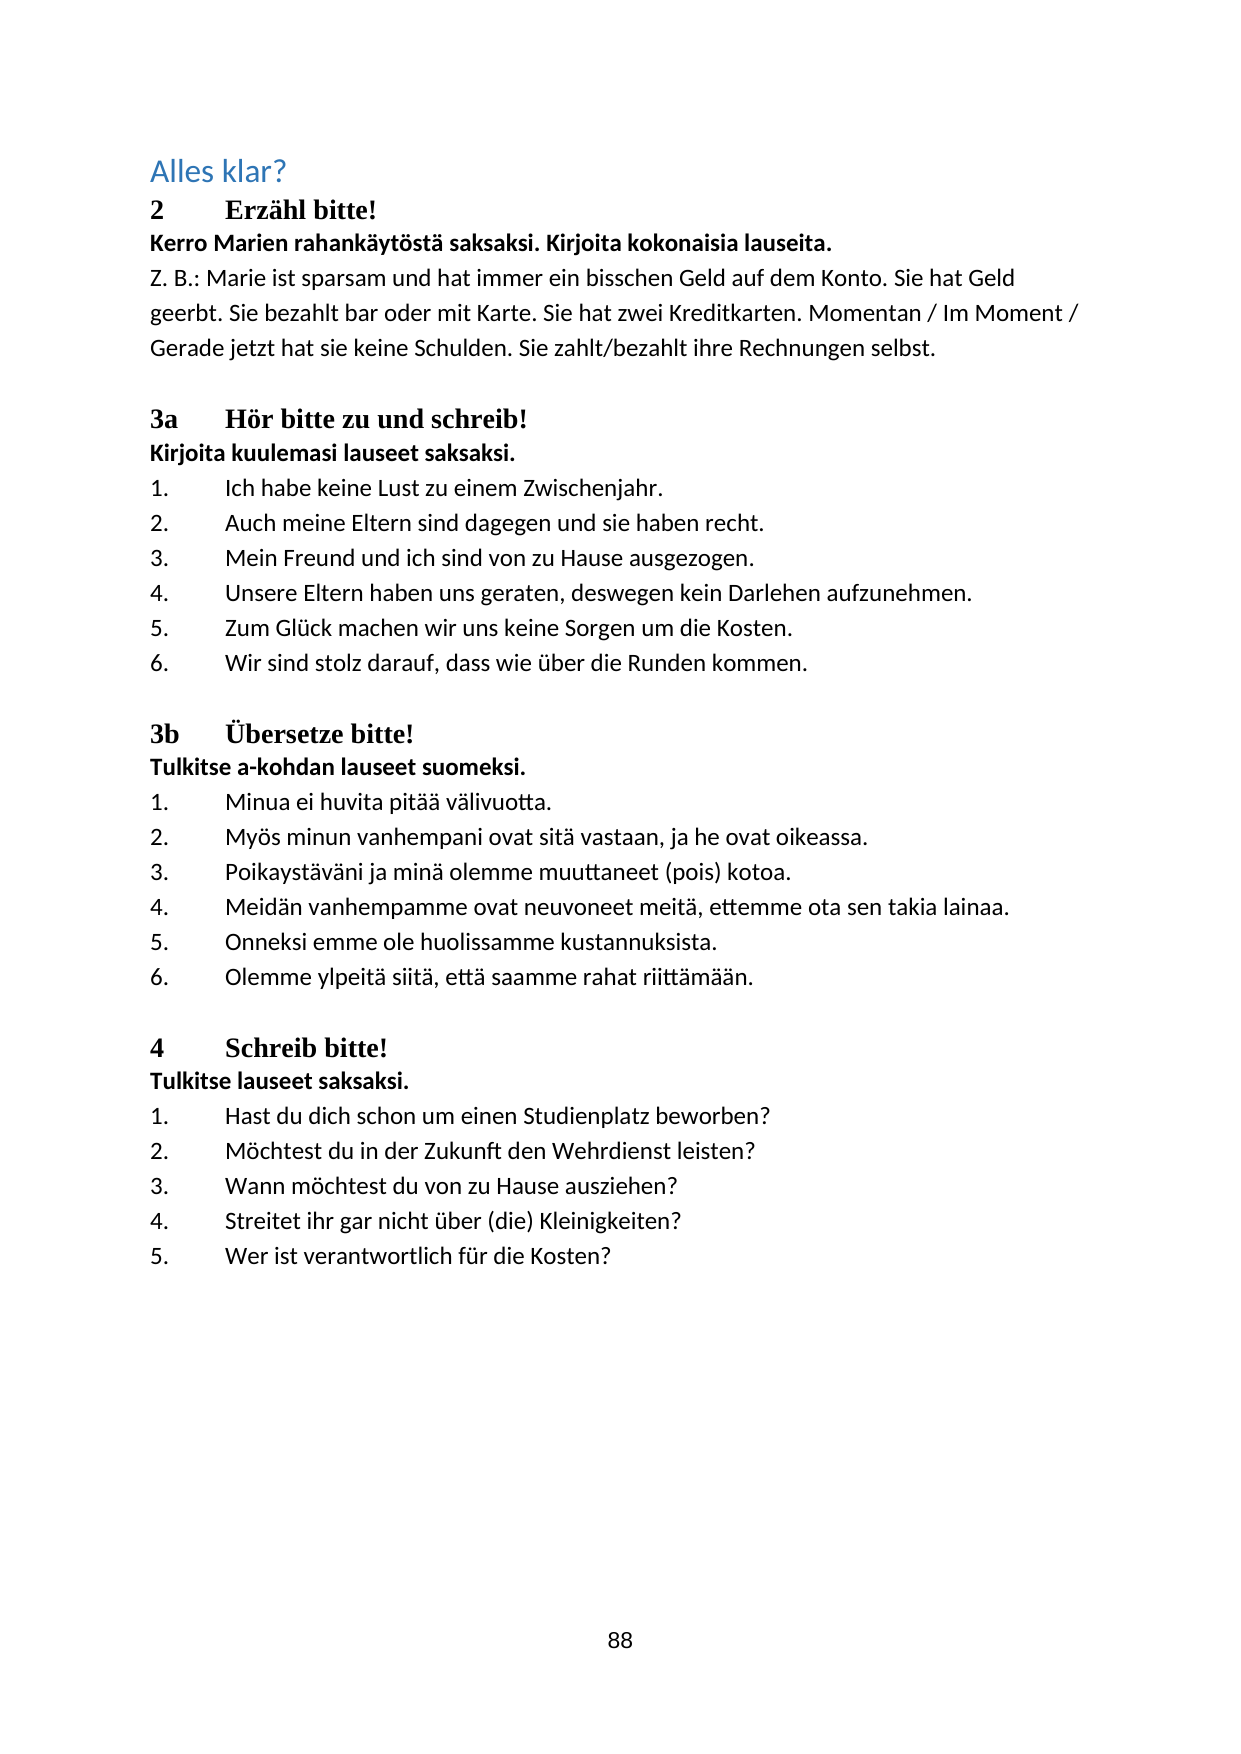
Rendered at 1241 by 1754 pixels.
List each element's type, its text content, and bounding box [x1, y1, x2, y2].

text 4. Unsere Eltern haben uns geraten, deswegen kein Darlehen aufzunehmen. [150, 577, 1090, 607]
text Tulkitse a-kohdan lauseet suomeksi. [150, 751, 1090, 781]
text 3. Mein Freund und ich sind von zu Hause ausgezogen. [150, 542, 1090, 572]
text Z. B.: Marie ist sparsam und hat immer ein bisschen Geld auf dem Konto. Sie hat Geld geerbt. Sie bezahlt bar oder mit Karte. Sie hat zwei Kreditkarten. Momentan / Im Moment / [150, 262, 1090, 328]
text 1. Minua ei huvita pitää välivuotta. [150, 786, 1090, 816]
text 3b Übersetze bitte! [150, 717, 1090, 749]
text Kirjoita kuulemasi lauseet saksaksi. [150, 437, 1090, 467]
text 1. Ich habe keine Lust zu einem Zwischenjahr. [150, 472, 1090, 502]
text Tulkitse lauseet saksaksi. [150, 1065, 1090, 1096]
text 3a Hör bitte zu und schreib! [150, 402, 1090, 435]
text Gerade jetzt hat sie keine Schulden. Sie zahlt/bezahlt ihre Rechnungen selbst. [150, 332, 1090, 363]
text 2. Möchtest du in der Zukunft den Wehrdienst leisten? [150, 1135, 1090, 1166]
text 4. Meidän vanhempamme ovat neuvoneet meitä, ettemme ota sen takia lainaa. [150, 891, 1090, 921]
text 3. Wann möchtest du von zu Hause ausziehen? [150, 1170, 1090, 1201]
text 6. Wir sind stolz darauf, dass wie über die Runden kommen. [150, 647, 1090, 677]
text 3. Poikaystäväni ja minä olemme muuttaneet (pois) kotoa. [150, 856, 1090, 886]
text 5. Onneksi emme ole huolissamme kustannuksista. [150, 926, 1090, 956]
text 4 Schreib bitte! [150, 1031, 1090, 1063]
text 1. Hast du dich schon um einen Studienplatz beworben? [150, 1100, 1090, 1131]
text 2. Auch meine Eltern sind dagegen und sie haben recht. [150, 507, 1090, 537]
text 5. Zum Glück machen wir uns keine Sorgen um die Kosten. [150, 612, 1090, 642]
text 2. Myös minun vanhempani ovat sitä vastaan, ja he ovat oikeassa. [150, 821, 1090, 851]
text Alles klar? [150, 150, 1090, 191]
text Kerro Marien rahankäytöstä saksaksi. Kirjoita kokonaisia lauseita. [150, 227, 1090, 258]
text 4. Streitet ihr gar nicht über (die) Kleinigkeiten? [150, 1205, 1090, 1236]
text 2 Erzähl bitte! [150, 193, 1090, 226]
text 5. Wer ist verantwortlich für die Kosten? [150, 1240, 1090, 1271]
text 6. Olemme ylpeitä siitä, että saamme rahat riittämään. [150, 961, 1090, 991]
